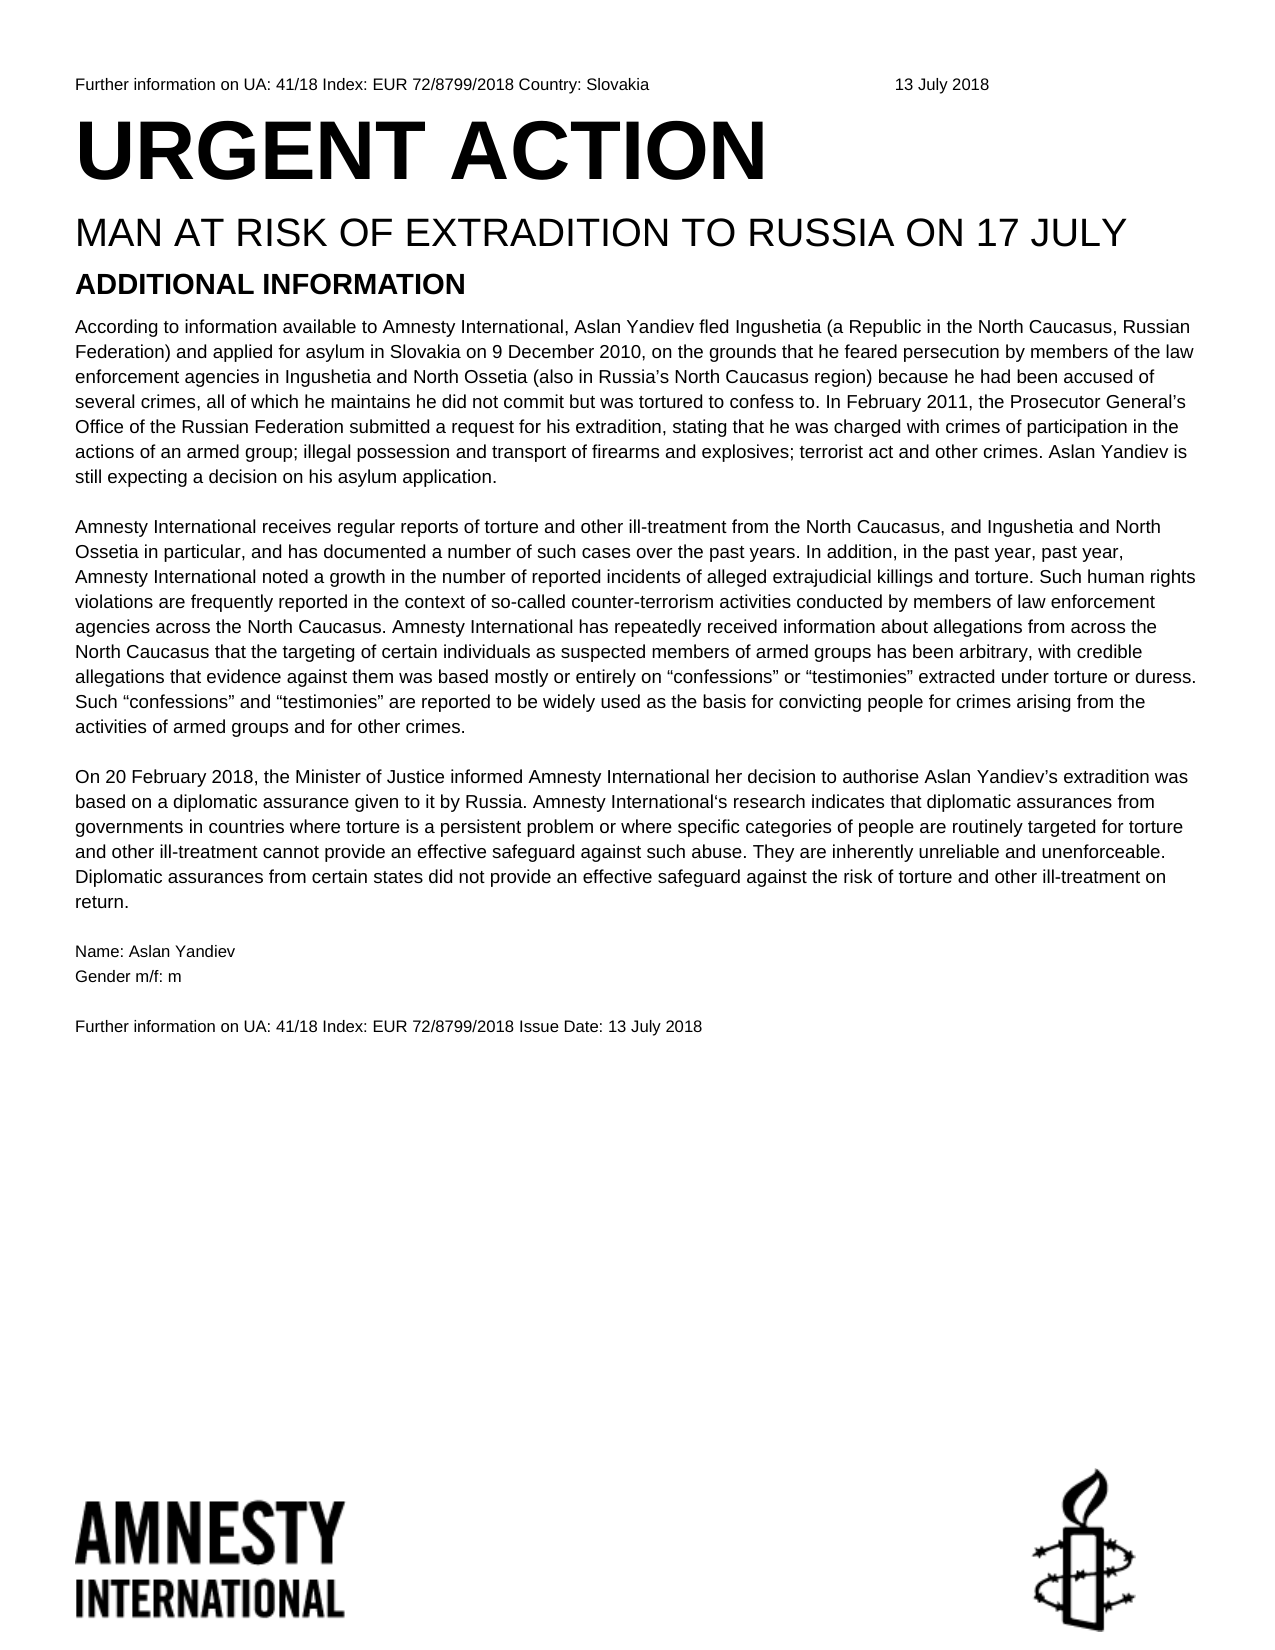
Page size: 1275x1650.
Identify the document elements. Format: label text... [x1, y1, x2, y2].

text According to information available to Amnesty International, Aslan Yandiev fled Ingushetia (a Republic in the North Caucasus, Russian Federation) and applied for asylum in Slovakia on 9 December 2010, on the grounds that he feared persecution by members of the law enforcement agencies in Ingushetia and North Ossetia (also in Russia’s North Caucasus region) because he had been accused of several crimes, all of which he maintains he did not commit but was tortured to confess to. In February 2011, the Prosecutor General’s Office of the Russian Federation submitted a request for his extradition, stating that he was charged with crimes of participation in the actions of an armed group; illegal possession and transport of firearms and explosives; terrorist act and other crimes. Aslan Yandiev is still expecting a decision on his asylum application. [75, 313, 1200, 488]
text Gender m/f: m [75, 963, 1200, 988]
text MAN AT RISK OF EXTRADITION TO RUSSIA ON 17 JULY [75, 209, 1200, 254]
text On 20 February 2018, the Minister of Justice informed Amnesty International her decision to authorise Aslan Yandiev’s extradition was based on a diplomatic assurance given to it by Russia. Amnesty International‘s research indicates that diplomatic assurances from governments in countries where torture is a persistent problem or where specific categories of people are routinely targeted for torture and other ill-treatment cannot provide an effective safeguard against such abuse. They are inherently unreliable and unenforceable. Diplomatic assurances from certain states did not provide an effective safeguard against the risk of torture and other ill-treatment on return. [75, 763, 1200, 913]
subtitle ADditional Information [75, 267, 1200, 300]
text Name: Aslan Yandiev [75, 938, 1200, 963]
text URGENT ACTION [75, 113, 1200, 196]
text Further information on UA: 41/18 Index: EUR 72/8799/2018 Issue Date: 13 July 2018 [75, 1013, 1200, 1038]
text Amnesty International receives regular reports of torture and other ill-treatment from the North Caucasus, and Ingushetia and North Ossetia in particular, and has documented a number of such cases over the past years. In addition, in the past year, past year, Amnesty International noted a growth in the number of reported incidents of alleged extrajudicial killings and torture. Such human rights violations are frequently reported in the context of so-called counter-terrorism activities conducted by members of law enforcement agencies across the North Caucasus. Amnesty International has repeatedly received information about allegations from across the North Caucasus that the targeting of certain individuals as suspected members of armed groups has been arbitrary, with credible allegations that evidence against them was based mostly or entirely on “confessions” or “testimonies” extracted under torture or duress. Such “confessions” and “testimonies” are reported to be widely used as the basis for convicting people for crimes arising from the activities of armed groups and for other crimes. [75, 513, 1200, 738]
picture [75, 1468, 1136, 1632]
